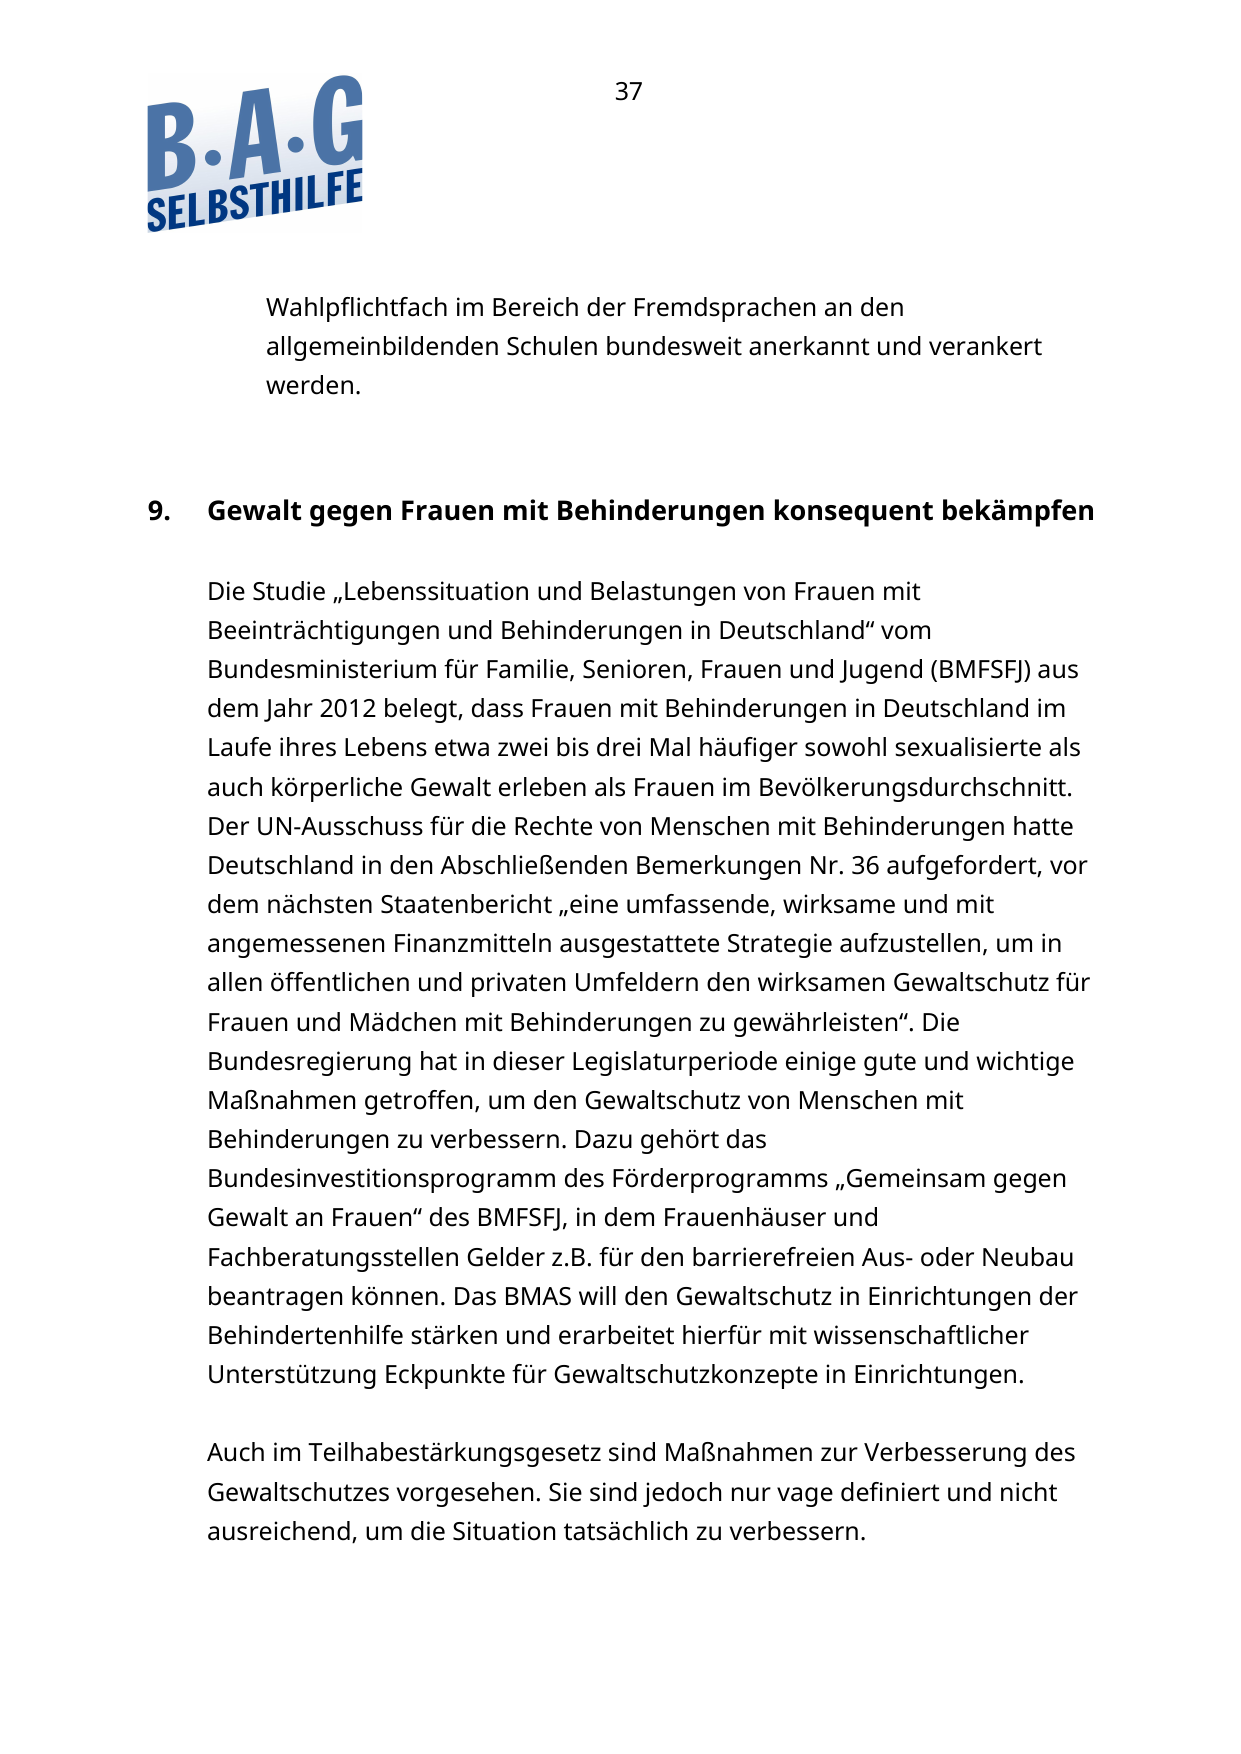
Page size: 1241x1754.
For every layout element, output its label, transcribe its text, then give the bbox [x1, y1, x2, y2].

text Auch im Teilhabestärkungsgesetz sind Maßnahmen zur Verbesserung des Gewaltschutzes vorgesehen. Sie sind jedoch nur vage definiert und nicht ausreichend, um die Situation tatsächlich zu verbessern. [207, 1435, 1110, 1547]
text 9. Gewalt gegen Frauen mit Behinderungen konsequent bekämpfen [148, 492, 1110, 529]
picture [147, 73, 363, 233]
text Die Studie „Lebenssituation und Belastungen von Frauen mit Beeinträchtigungen und Behinderungen in Deutschland“ vom Bundesministerium für Familie, Senioren, Frauen und Jugend (BMFSFJ) aus dem Jahr 2012 belegt, dass Frauen mit Behinderungen in Deutschland im Laufe ihres Lebens etwa zwei bis drei Mal häufiger sowohl sexualisierte als auch körperliche Gewalt erleben als Frauen im Bevölkerungsdurchschnitt. Der UN-Ausschuss für die Rechte von Menschen mit Behinderungen hatte Deutschland in den Abschließenden Bemerkungen Nr. 36 aufgefordert, vor dem nächsten Staatenbericht „eine umfassende, wirksame und mit angemessenen Finanzmitteln ausgestattete Strategie aufzustellen, um in allen öffentlichen und privaten Umfeldern den wirksamen Gewaltschutz für Frauen und Mädchen mit Behinderungen zu gewährleisten“. Die Bundesregierung hat in dieser Legislaturperiode einige gute und wichtige Maßnahmen getroffen, um den Gewaltschutz von Menschen mit Behinderungen zu verbessern. Dazu gehört das Bundesinvestitionsprogramm des Förderprogramms „Gemeinsam gegen Gewalt an Frauen“ des BMFSFJ, in dem Frauenhäuser und Fachberatungsstellen Gelder z.B. für den barrierefreien Aus- oder Neubau beantragen können. Das BMAS will den Gewaltschutz in Einrichtungen der Behindertenhilfe stärken und erarbeitet hierfür mit wissenschaftlicher Unterstützung Eckpunkte für Gewaltschutzkonzepte in Einrichtungen. [207, 573, 1110, 1391]
